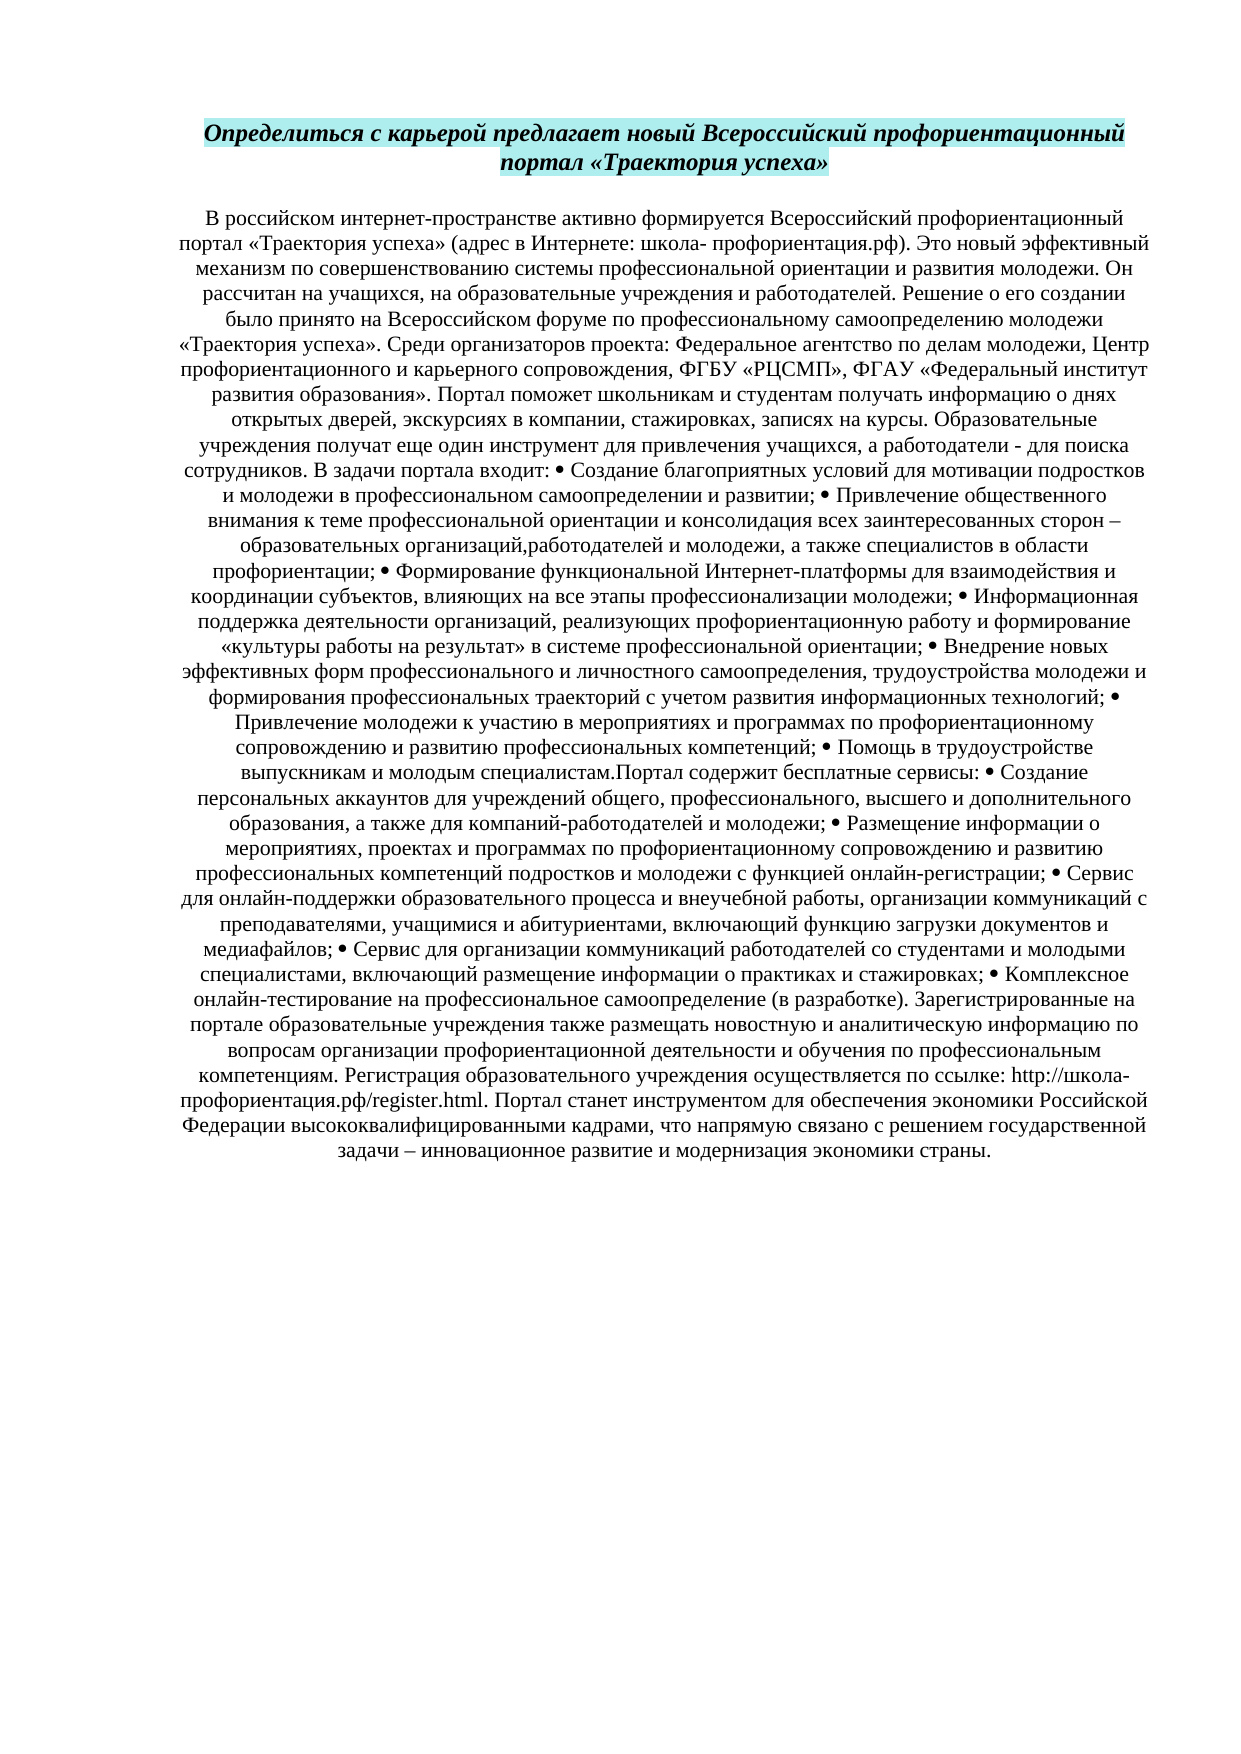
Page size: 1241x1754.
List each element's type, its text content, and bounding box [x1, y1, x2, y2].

text Определиться с карьерой предлагает новый Всероссийский профориентационный портал «Траектория успеха» [829, 118, 1152, 176]
text Определиться с карьерой предлагает новый Всероссийский профориентационный портал «Траектория успеха» [177, 118, 500, 176]
text В российском интернет-пространстве активно формируется Всероссийский профориентационный портал «Траектория успеха» (адрес в Интернете: школа- профориентация.рф). Это новый эффективный механизм по совершенствованию системы профессиональной ориентации и развития молодежи. Он рассчитан на учащихся, на образовательные учреждения и работодателей. Решение о его создании было принято на Всероссийском форуме по профессиональному самоопределению молодежи «Траектория успеха». Среди организаторов проекта: Федеральное агентство по делам молодежи, Центр профориентационного и карьерного сопровождения, ФГБУ «РЦСМП», ФГАУ «Федеральный институт развития образования». Портал поможет школьникам и студентам получать информацию о днях открытых дверей, экскурсиях в компании, стажировках, записях на курсы. Образовательные учреждения получат еще один инструмент для привлечения учащихся, а работодатели - для поиска сотрудников. В задачи портала входит: Создание благоприятных условий для мотивации подростков и молодежи в профессиональном самоопределении и развитии; Привлечение общественного внимания к теме профессиональной ориентации и консолидация всех заинтересованных сторон – образовательных организаций,работодателей и молодежи, а также специалистов в области профориентации; Формирование функциональной Интернет-платформы для взаимодействия и координации субъектов, влияющих на все этапы профессионализации молодежи; Информационная поддержка деятельности организаций, реализующих профориентационную работу и формирование «культуры работы на результат» в системе профессиональной ориентации; Внедрение новых эффективных форм профессионального и личностного самоопределения, трудоустройства молодежи и формирования профессиональных траекторий с учетом развития информационных технологий; Привлечение молодежи к участию в мероприятиях и программах по профориентационному сопровождению и развитию профессиональных компетенций; Помощь в трудоустройстве выпускникам и молодым специалистам.Портал содержит бесплатные сервисы: Создание персональных аккаунтов для учреждений общего, профессионального, высшего и дополнительного образования, а также для компаний-работодателей и молодежи; Размещение информации о мероприятиях, проектах и программах по профориентационному сопровождению и развитию профессиональных компетенций подростков и молодежи с функцией онлайн-регистрации; Сервис для онлайн-поддержки образовательного процесса и внеучебной работы, организации коммуникаций с преподавателями, учащимися и абитуриентами, включающий функцию загрузки документов и медиафайлов; Сервис для организации коммуникаций работодателей со студентами и молодыми специалистами, включающий размещение информации о практиках и стажировках; Комплексное онлайн-тестирование на профессиональное самоопределение (в разработке). Зарегистрированные на портале образовательные учреждения также размещать новостную и аналитическую информацию по вопросам организации профориентационной деятельности и обучения по профессиональным компетенциям. Регистрация образовательного учреждения осуществляется по ссылке: http://школа-профориентация.рф/register.html. Портал станет инструментом для обеспечения экономики Российской Федерации высококвалифицированными кадрами, что напрямую связано с решением государственной задачи – инновационное развитие и модернизация экономики страны. [177, 205, 1152, 1163]
